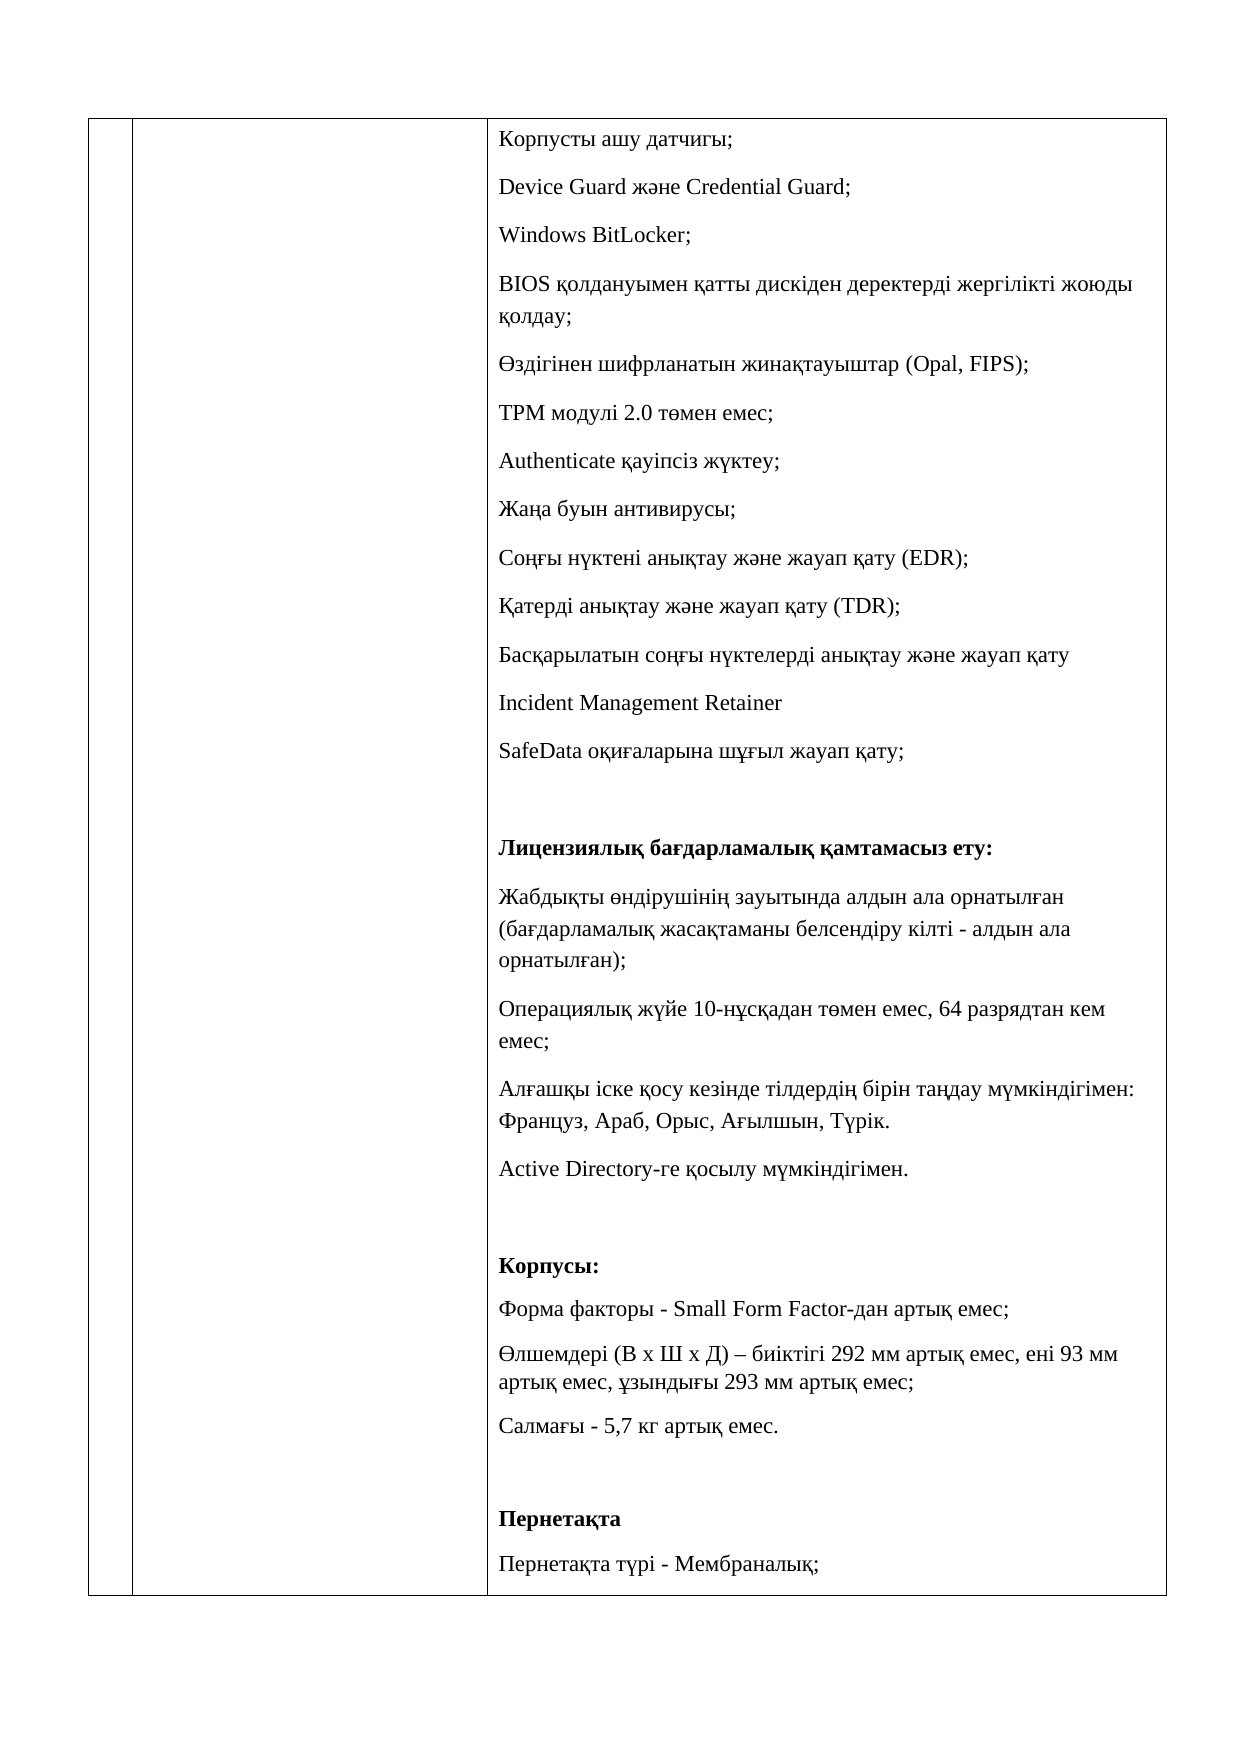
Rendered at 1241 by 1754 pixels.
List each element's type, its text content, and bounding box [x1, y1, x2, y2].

table_cell 4 [89, 119, 132, 1594]
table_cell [133, 119, 487, 1594]
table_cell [488, 119, 1166, 1594]
